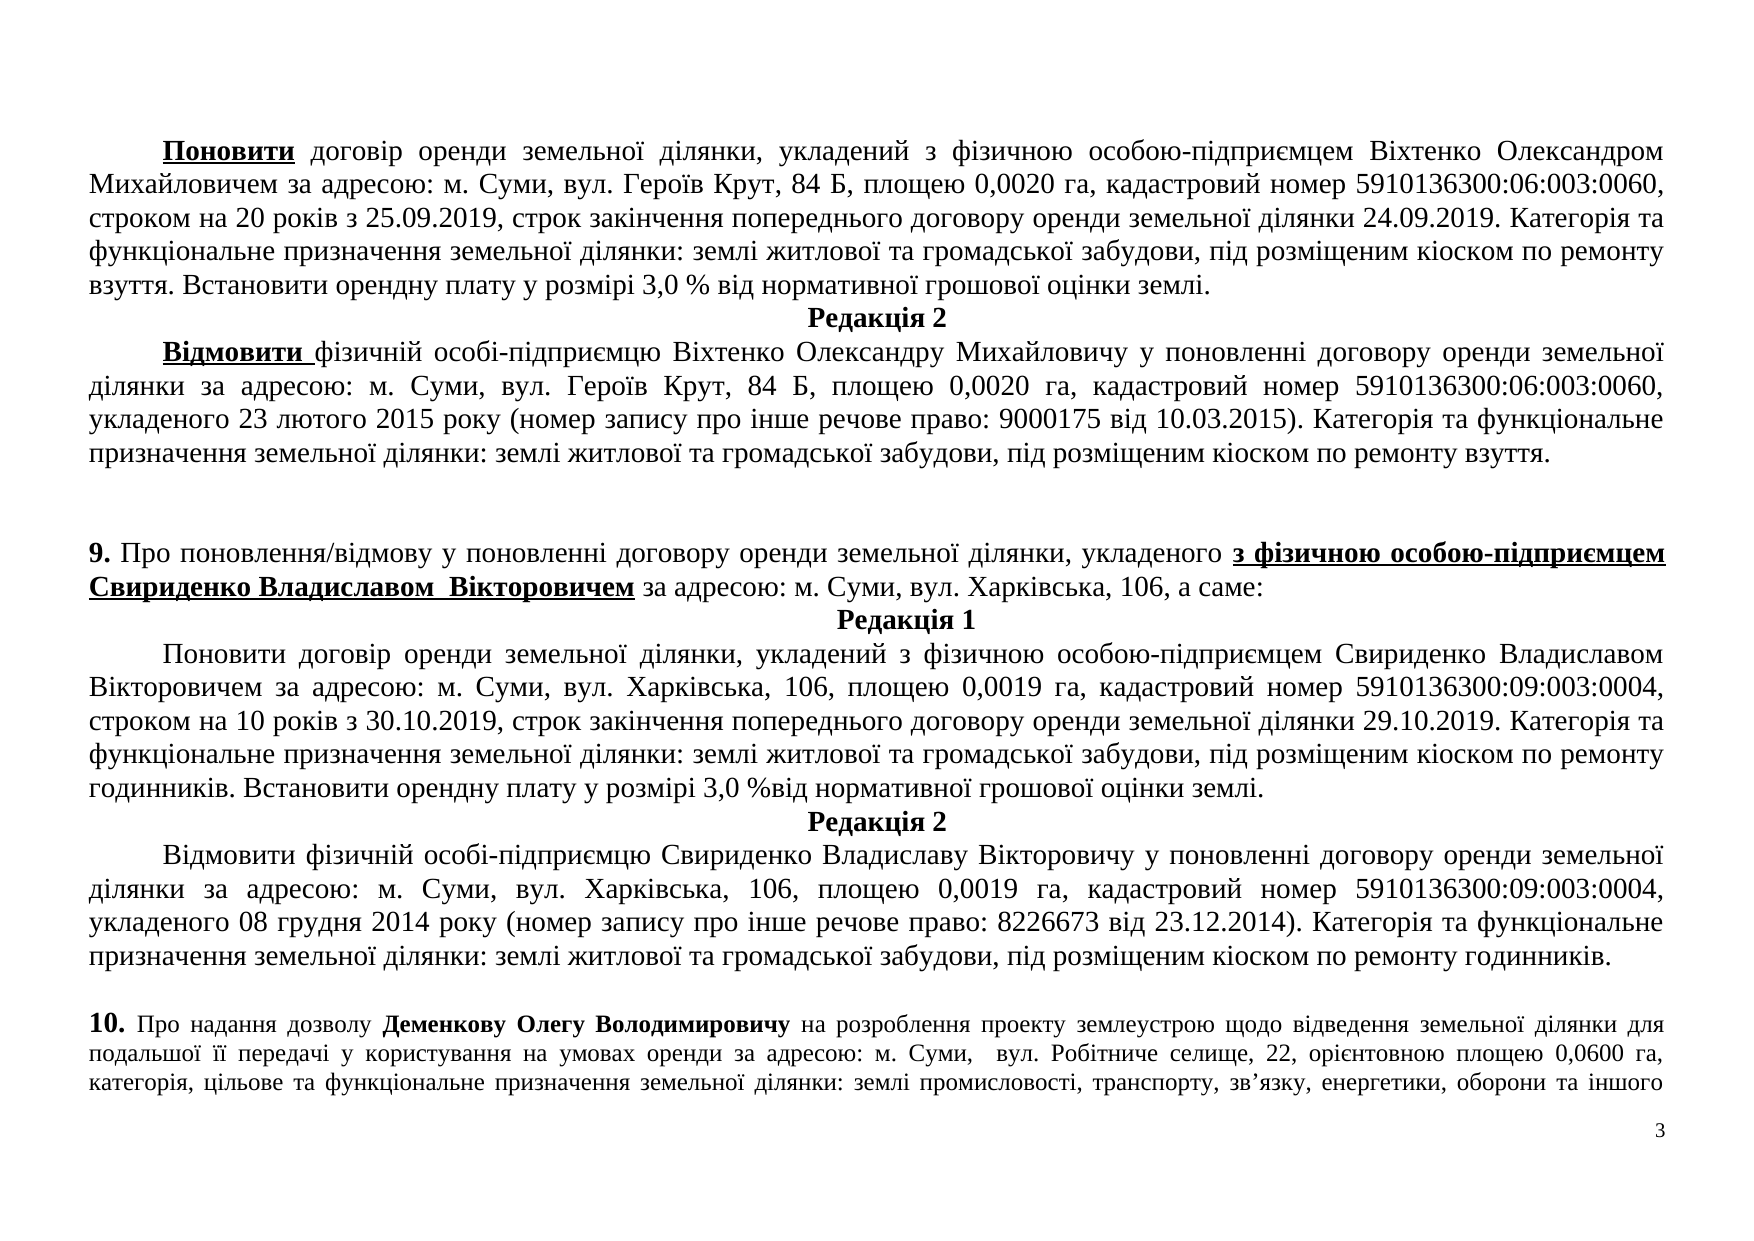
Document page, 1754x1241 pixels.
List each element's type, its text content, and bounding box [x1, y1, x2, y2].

text Відмовити фізичній особі-підприємцю Свириденко Владиславу Вікторовичу у поновленні договору оренди земельної ділянки за адресою: м. Суми, вул. Харківська, 106, площею 0,0019 га, кадастровий номер 5910136300:09:003:0004, укладеного 08 грудня 2014 року (номер запису про інше речове право: 8226673 від 23.12.2014). Категорія та функціональне призначення земельної ділянки: землі житлової та громадської забудови, під розміщеним кіоском по ремонту годинників. [89, 837, 1665, 971]
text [89, 1005, 1665, 1096]
text Поновити договір оренди земельної ділянки, укладений з фізичною особою-підприємцем Свириденко Владиславом Вікторовичем за адресою: м. Суми, вул. Харківська, 106, площею 0,0019 га, кадастровий номер 5910136300:09:003:0004, строком на 10 років з 30.10.2019, строк закінчення попереднього договору оренди земельної ділянки 29.10.2019. Категорія та функціональне призначення земельної ділянки: землі житлової та громадської забудови, під розміщеним кіоском по ремонту годинників. Встановити орендну плату у розмірі 3,0 %від нормативної грошової оцінки землі. [89, 636, 1666, 804]
text Редакція 2 [89, 804, 1666, 837]
text Відмовити фізичній особі-підприємцю Віхтенко Олександру Михайловичу у поновленні договору оренди земельної ділянки за адресою: м. Суми, вул. Героїв Крут, 84 Б, площею 0,0020 га, кадастровий номер 5910136300:06:003:0060, укладеного 23 лютого 2015 року (номер запису про інше речове право: 9000175 від 10.03.2015). Категорія та функціональне призначення земельної ділянки: землі житлової та громадської забудови, під розміщеним кіоском по ремонту взуття. [89, 334, 1665, 468]
text Редакція 2 [89, 301, 1666, 334]
text Редакція 1 [457, 602, 1666, 636]
text 9. Про поновлення/відмову у поновленні договору оренди земельної ділянки, укладеного з фізичною особою-підприємцем Свириденко Владиславом Вікторовичем за адресою: м. Суми, вул. Харківська, 106, а саме: [89, 535, 1665, 602]
text Поновити договір оренди земельної ділянки, укладений з фізичною особою-підприємцем Віхтенко Олександром Михайловичем за адресою: м. Суми, вул. Героїв Крут, 84 Б, площею 0,0020 га, кадастровий номер 5910136300:06:003:0060, строком на 20 років з 25.09.2019, строк закінчення попереднього договору оренди земельної ділянки 24.09.2019. Категорія та функціональне призначення земельної ділянки: землі житлової та громадської забудови, під розміщеним кіоском по ремонту взуття. Встановити орендну плату у розмірі 3,0 % від нормативної грошової оцінки землі. [89, 133, 1666, 301]
